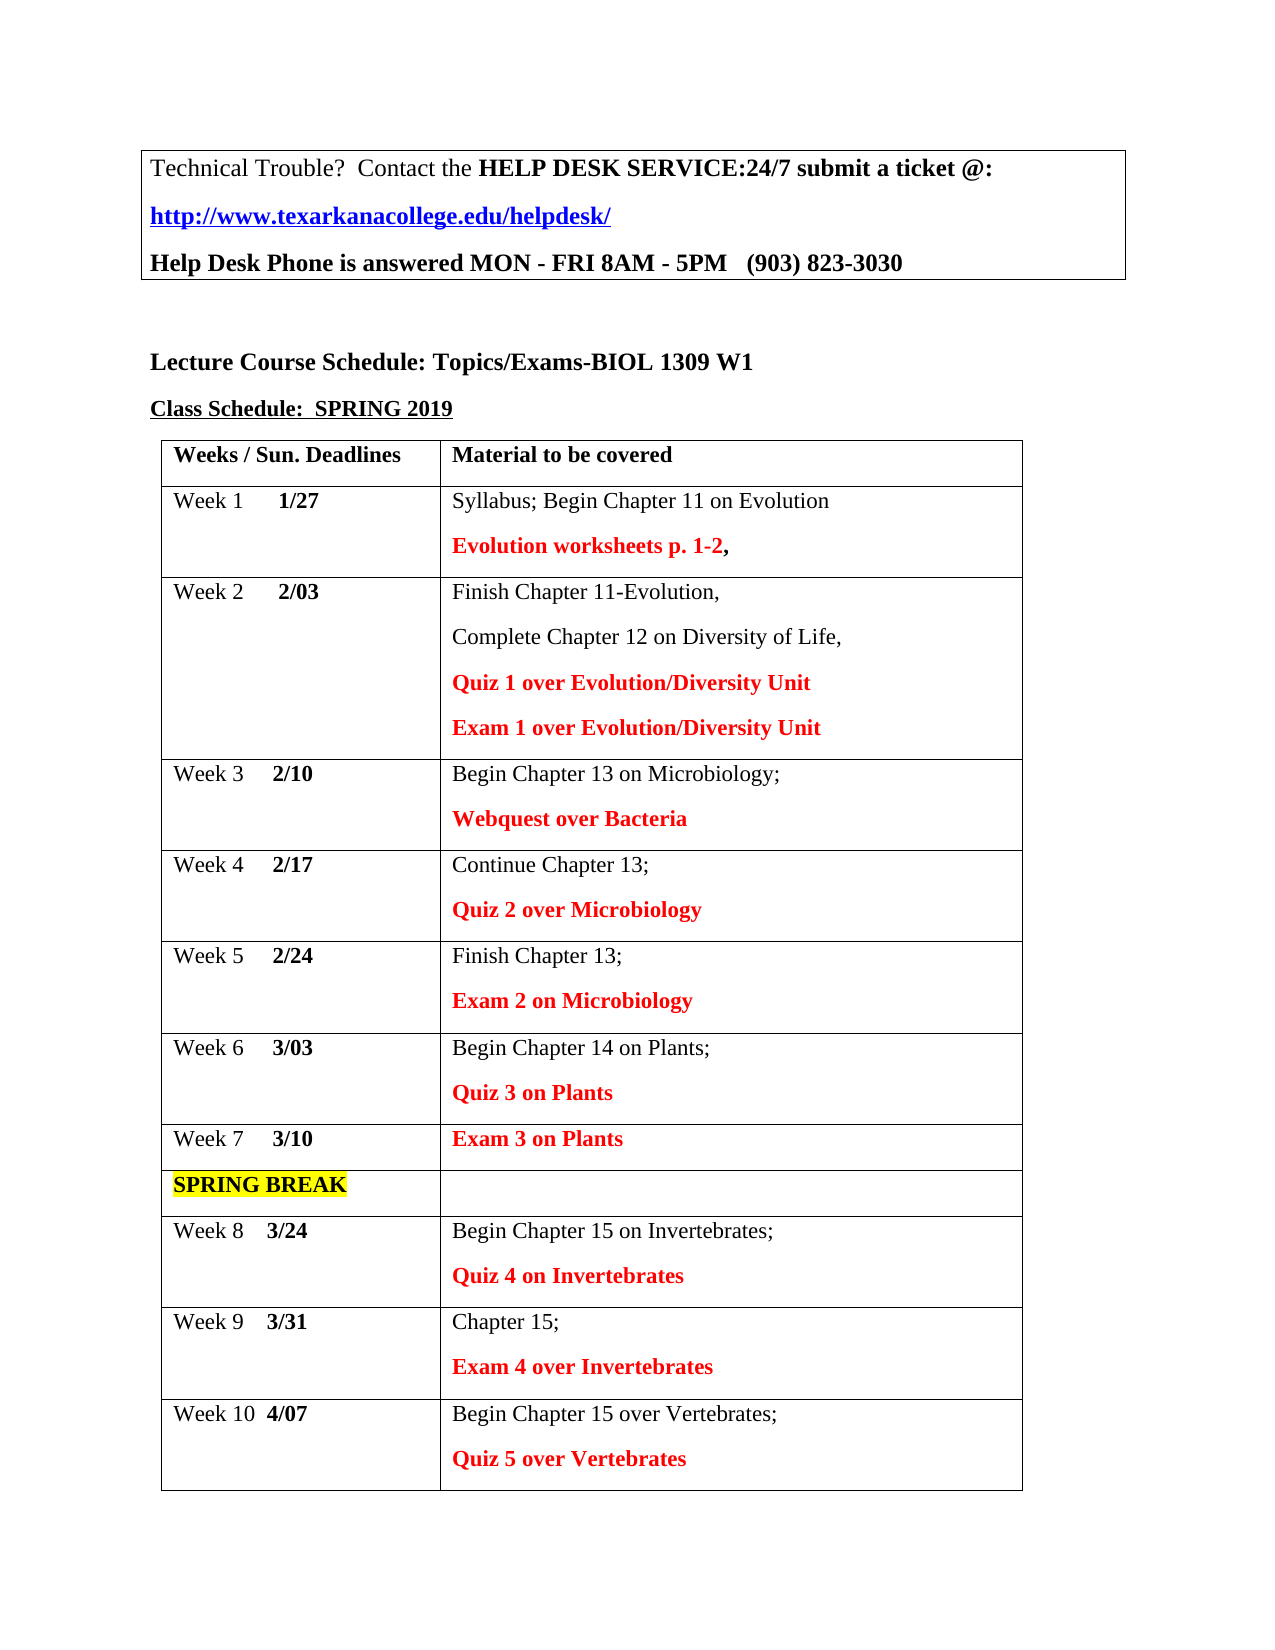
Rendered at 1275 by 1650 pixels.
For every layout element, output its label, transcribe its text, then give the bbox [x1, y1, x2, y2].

table_cell SPRING BREAK [162, 1171, 440, 1216]
table_cell Begin Chapter 13 on Microbiology; Webquest over Bacteria [441, 760, 1022, 850]
text Technical Trouble? Contact the HELP DESK SERVICE:24/7 submit a ticket @: [142, 151, 1125, 182]
text Help Desk Phone is answered MON - FRI 8AM - 5PM (903) 823-3030 [142, 245, 1125, 279]
table_cell Exam 3 on Plants [441, 1125, 1022, 1170]
table_cell Week 3 2/10 [162, 760, 440, 850]
table_cell Continue Chapter 13; Quiz 2 over Microbiology [441, 851, 1022, 941]
table_cell Week 10 4/07 [162, 1400, 440, 1490]
table_cell Chapter 15; Exam 4 over Invertebrates [441, 1308, 1022, 1398]
table_cell [441, 1171, 1022, 1216]
table_header Material to be covered [441, 441, 1022, 486]
table_cell Finish Chapter 11-Evolution, Complete Chapter 12 on Diversity of Life, Quiz 1 over Evolution/Diversity Unit Exam 1 over Evolution/Diversity Unit [441, 578, 1022, 759]
table_header Weeks / Sun. Deadlines [162, 441, 440, 486]
table_cell Week 1 1/27 [162, 487, 440, 577]
text Class Schedule: SPRING 2019 [150, 395, 1125, 421]
table_cell Finish Chapter 13; Exam 2 on Microbiology [441, 942, 1022, 1032]
table_cell Week 6 3/03 [162, 1034, 440, 1124]
table_cell Syllabus; Begin Chapter 11 on Evolution Evolution worksheets p. 1-2, [441, 487, 1022, 577]
table_cell Begin Chapter 14 on Plants; Quiz 3 on Plants [441, 1034, 1022, 1124]
table_cell Week 5 2/24 [162, 942, 440, 1032]
table_cell Begin Chapter 15 on Invertebrates; Quiz 4 on Invertebrates [441, 1217, 1022, 1307]
table_cell Week 7 3/10 [162, 1125, 440, 1170]
table_cell Begin Chapter 15 over Vertebrates; Quiz 5 over Vertebrates [441, 1400, 1022, 1490]
text http://www.texarkanacollege.edu/helpdesk/ [142, 198, 1125, 229]
table_cell Week 8 3/24 [162, 1217, 440, 1307]
table_cell Week 9 3/31 [162, 1308, 440, 1398]
text Lecture Course Schedule: Topics/Exams-BIOL 1309 W1 [150, 347, 1125, 376]
table_cell Week 2 2/03 [162, 578, 440, 759]
table_cell Week 4 2/17 [162, 851, 440, 941]
